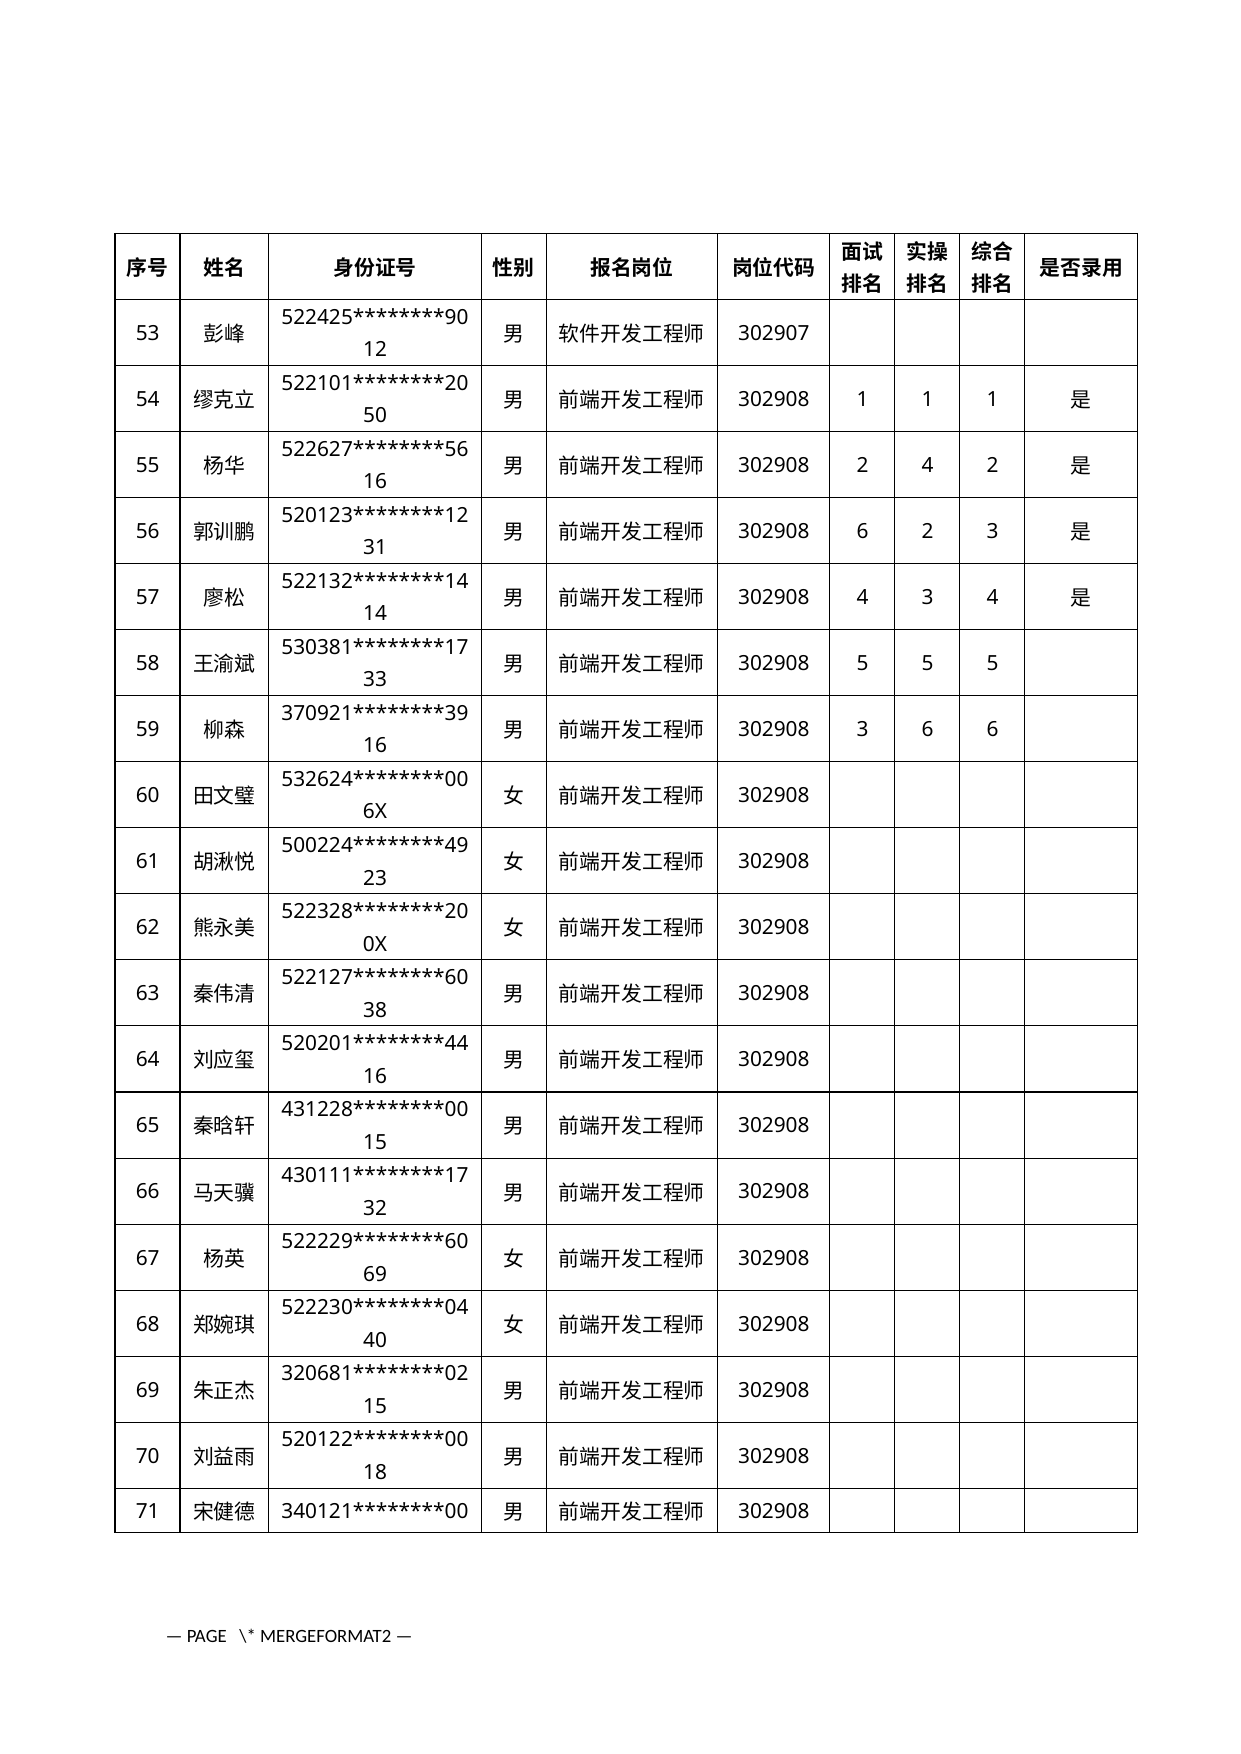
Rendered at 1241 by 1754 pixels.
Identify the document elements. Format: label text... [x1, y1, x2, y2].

table_cell [1025, 1489, 1137, 1532]
table_cell 前端开发工程师 [547, 1159, 717, 1223]
table_cell 男 [482, 366, 546, 431]
table_cell 1 [895, 366, 959, 431]
table_cell [1025, 894, 1137, 959]
table_cell 4 [960, 564, 1024, 629]
table_cell 522425********9012 [269, 300, 481, 365]
table_cell [895, 762, 959, 827]
table_cell 男 [482, 564, 546, 629]
table_cell 4 [895, 432, 959, 497]
table_cell 5 [960, 630, 1024, 695]
table_cell 302908 [718, 630, 829, 695]
table_cell 秦晗轩 [181, 1093, 268, 1157]
table_cell 55 [116, 432, 179, 497]
table_cell [830, 1093, 894, 1157]
table_cell 前端开发工程师 [547, 1357, 717, 1422]
table_cell 64 [116, 1026, 179, 1091]
table_cell [960, 894, 1024, 959]
table_cell 302908 [718, 1291, 829, 1356]
table_cell 5 [895, 630, 959, 695]
table_cell 302908 [718, 1357, 829, 1422]
table_cell 男 [482, 630, 546, 695]
table_cell 6 [895, 696, 959, 761]
table_header 报名岗位 [547, 234, 717, 299]
table_cell [1025, 630, 1137, 695]
table_cell 370921********3916 [269, 696, 481, 761]
table_cell 是 [1025, 366, 1137, 431]
table_cell [895, 1423, 959, 1488]
table_cell [895, 1159, 959, 1223]
table_cell 302908 [718, 1423, 829, 1488]
table_cell 60 [116, 762, 179, 827]
table_cell 田文璧 [181, 762, 268, 827]
table_cell [960, 762, 1024, 827]
table_cell 刘益雨 [181, 1423, 268, 1488]
table_cell 男 [482, 960, 546, 1025]
table_cell 522229********6069 [269, 1225, 481, 1289]
table_cell [895, 894, 959, 959]
table_cell 71 [116, 1489, 179, 1532]
table_cell [1025, 1291, 1137, 1356]
table_cell 女 [482, 762, 546, 827]
table_cell [895, 1357, 959, 1422]
table_cell 2 [895, 498, 959, 563]
table_cell 杨英 [181, 1225, 268, 1289]
table_cell 65 [116, 1093, 179, 1157]
table_cell 缪克立 [181, 366, 268, 431]
table_cell 61 [116, 828, 179, 893]
table_cell [1025, 1026, 1137, 1091]
table_cell 54 [116, 366, 179, 431]
table_cell 302908 [718, 1026, 829, 1091]
table_cell 熊永美 [181, 894, 268, 959]
table_cell 522101********2050 [269, 366, 481, 431]
table_cell 前端开发工程师 [547, 1093, 717, 1157]
table_cell 1 [830, 366, 894, 431]
table_cell 302907 [718, 300, 829, 365]
table_cell [830, 1026, 894, 1091]
table_cell 男 [482, 1357, 546, 1422]
table_cell [1025, 1093, 1137, 1157]
table_cell 62 [116, 894, 179, 959]
table_cell 59 [116, 696, 179, 761]
table_cell 57 [116, 564, 179, 629]
table_cell 女 [482, 1225, 546, 1289]
table_cell 302908 [718, 1489, 829, 1532]
table_cell 430111********1732 [269, 1159, 481, 1223]
table_cell [960, 300, 1024, 365]
table_cell 3 [895, 564, 959, 629]
table_cell 前端开发工程师 [547, 1026, 717, 1091]
table_cell [895, 300, 959, 365]
table_cell 522328********200X [269, 894, 481, 959]
table_cell 前端开发工程师 [547, 960, 717, 1025]
table_cell 朱正杰 [181, 1357, 268, 1422]
table_cell 302908 [718, 498, 829, 563]
table_cell 520122********0018 [269, 1423, 481, 1488]
table_cell 532624********006X [269, 762, 481, 827]
table_cell 是 [1025, 564, 1137, 629]
table_cell 3 [960, 498, 1024, 563]
table_cell 胡湫悦 [181, 828, 268, 893]
table_header 序号 [116, 234, 179, 299]
table_cell [960, 1159, 1024, 1223]
table_cell 郑婉琪 [181, 1291, 268, 1356]
table_cell 302908 [718, 1093, 829, 1157]
table_cell [830, 300, 894, 365]
table_cell [1025, 300, 1137, 365]
table_cell [1025, 960, 1137, 1025]
table_cell 前端开发工程师 [547, 1291, 717, 1356]
table_cell 男 [482, 1159, 546, 1223]
table_cell 前端开发工程师 [547, 696, 717, 761]
table_cell [960, 1423, 1024, 1488]
table_cell [960, 1026, 1024, 1091]
table_cell 302908 [718, 894, 829, 959]
table_cell [1025, 1225, 1137, 1289]
table_cell [960, 1291, 1024, 1356]
table_cell 1 [960, 366, 1024, 431]
table_cell 男 [482, 1489, 546, 1532]
table_cell 6 [960, 696, 1024, 761]
table_cell 前端开发工程师 [547, 828, 717, 893]
table_cell [830, 1291, 894, 1356]
table_cell [1025, 1423, 1137, 1488]
table_cell [895, 1291, 959, 1356]
table_cell 4 [830, 564, 894, 629]
table_header 面试排名 [830, 234, 894, 299]
table_cell 马天骥 [181, 1159, 268, 1223]
table_cell 前端开发工程师 [547, 366, 717, 431]
table_cell [830, 762, 894, 827]
table_cell 530381********1733 [269, 630, 481, 695]
table_cell [830, 1225, 894, 1289]
table_cell 302908 [718, 828, 829, 893]
table_cell [830, 1489, 894, 1532]
table_cell 2 [960, 432, 1024, 497]
table_cell 前端开发工程师 [547, 1489, 717, 1532]
table_cell 522132********1414 [269, 564, 481, 629]
table_cell [830, 894, 894, 959]
table_cell 522127********6038 [269, 960, 481, 1025]
table_cell 是 [1025, 498, 1137, 563]
table_cell [895, 1093, 959, 1157]
table_header 实操排名 [895, 234, 959, 299]
table_cell [960, 1225, 1024, 1289]
table_cell 302908 [718, 432, 829, 497]
table_cell 秦伟清 [181, 960, 268, 1025]
table_cell 前端开发工程师 [547, 1225, 717, 1289]
table_cell [895, 1026, 959, 1091]
table_cell 女 [482, 1291, 546, 1356]
table_cell 6 [830, 498, 894, 563]
table_cell 柳森 [181, 696, 268, 761]
table_cell 522627********5616 [269, 432, 481, 497]
table_cell 男 [482, 696, 546, 761]
table_cell 63 [116, 960, 179, 1025]
table_cell [895, 1225, 959, 1289]
table_header 性别 [482, 234, 546, 299]
table_cell 70 [116, 1423, 179, 1488]
table_cell [1025, 696, 1137, 761]
table_cell 软件开发工程师 [547, 300, 717, 365]
table_cell 彭峰 [181, 300, 268, 365]
table_cell 302908 [718, 960, 829, 1025]
table_cell 68 [116, 1291, 179, 1356]
table_cell 前端开发工程师 [547, 630, 717, 695]
table_cell [1025, 828, 1137, 893]
table_cell 302908 [718, 1225, 829, 1289]
table_cell 女 [482, 828, 546, 893]
table_cell [830, 828, 894, 893]
table_cell 男 [482, 432, 546, 497]
table_cell 302908 [718, 696, 829, 761]
table_cell [960, 1093, 1024, 1157]
table_cell 302908 [718, 762, 829, 827]
table_cell [830, 1357, 894, 1422]
table_cell 男 [482, 1093, 546, 1157]
table_cell 66 [116, 1159, 179, 1223]
table_header 岗位代码 [718, 234, 829, 299]
table_cell 67 [116, 1225, 179, 1289]
table_cell [1025, 762, 1137, 827]
table_cell 5 [830, 630, 894, 695]
table_cell 431228********0015 [269, 1093, 481, 1157]
table_cell [1025, 1159, 1137, 1223]
table_cell 53 [116, 300, 179, 365]
table_cell 69 [116, 1357, 179, 1422]
table_cell [1025, 1357, 1137, 1422]
table_cell 前端开发工程师 [547, 1423, 717, 1488]
table_cell [960, 1357, 1024, 1422]
table_cell 前端开发工程师 [547, 894, 717, 959]
table_cell 520123********1231 [269, 498, 481, 563]
table_cell 520201********4416 [269, 1026, 481, 1091]
table_cell [895, 960, 959, 1025]
table_cell 宋健德 [181, 1489, 268, 1532]
table_cell [960, 960, 1024, 1025]
table_cell 前端开发工程师 [547, 762, 717, 827]
table_cell 刘应玺 [181, 1026, 268, 1091]
table_cell 廖松 [181, 564, 268, 629]
table_cell [830, 960, 894, 1025]
table_cell 女 [482, 894, 546, 959]
table_cell [895, 1489, 959, 1532]
table_cell [960, 1489, 1024, 1532]
table_cell 前端开发工程师 [547, 564, 717, 629]
table_cell 男 [482, 1423, 546, 1488]
table_cell 男 [482, 498, 546, 563]
table_cell 男 [482, 1026, 546, 1091]
table_cell 是 [1025, 432, 1137, 497]
table_cell 郭训鹏 [181, 498, 268, 563]
table_cell [830, 1423, 894, 1488]
table_header 综合排名 [960, 234, 1024, 299]
table_cell 320681********0215 [269, 1357, 481, 1422]
table_cell 2 [830, 432, 894, 497]
table_cell 302908 [718, 564, 829, 629]
table_cell 302908 [718, 1159, 829, 1223]
table_cell [830, 1159, 894, 1223]
table_cell 王渝斌 [181, 630, 268, 695]
table_cell 56 [116, 498, 179, 563]
table_cell 前端开发工程师 [547, 498, 717, 563]
table_cell [895, 828, 959, 893]
table_header 是否录用 [1025, 234, 1137, 299]
table_cell 前端开发工程师 [547, 432, 717, 497]
table_cell 58 [116, 630, 179, 695]
table_cell 3 [830, 696, 894, 761]
table_header 身份证号 [269, 234, 481, 299]
table_cell [960, 828, 1024, 893]
table_header 姓名 [181, 234, 268, 299]
table_cell 522230********0440 [269, 1291, 481, 1356]
table_cell 男 [482, 300, 546, 365]
table_cell 500224********4923 [269, 828, 481, 893]
table_cell 杨华 [181, 432, 268, 497]
table_cell 340121********0030 [269, 1489, 481, 1532]
table_cell 302908 [718, 366, 829, 431]
